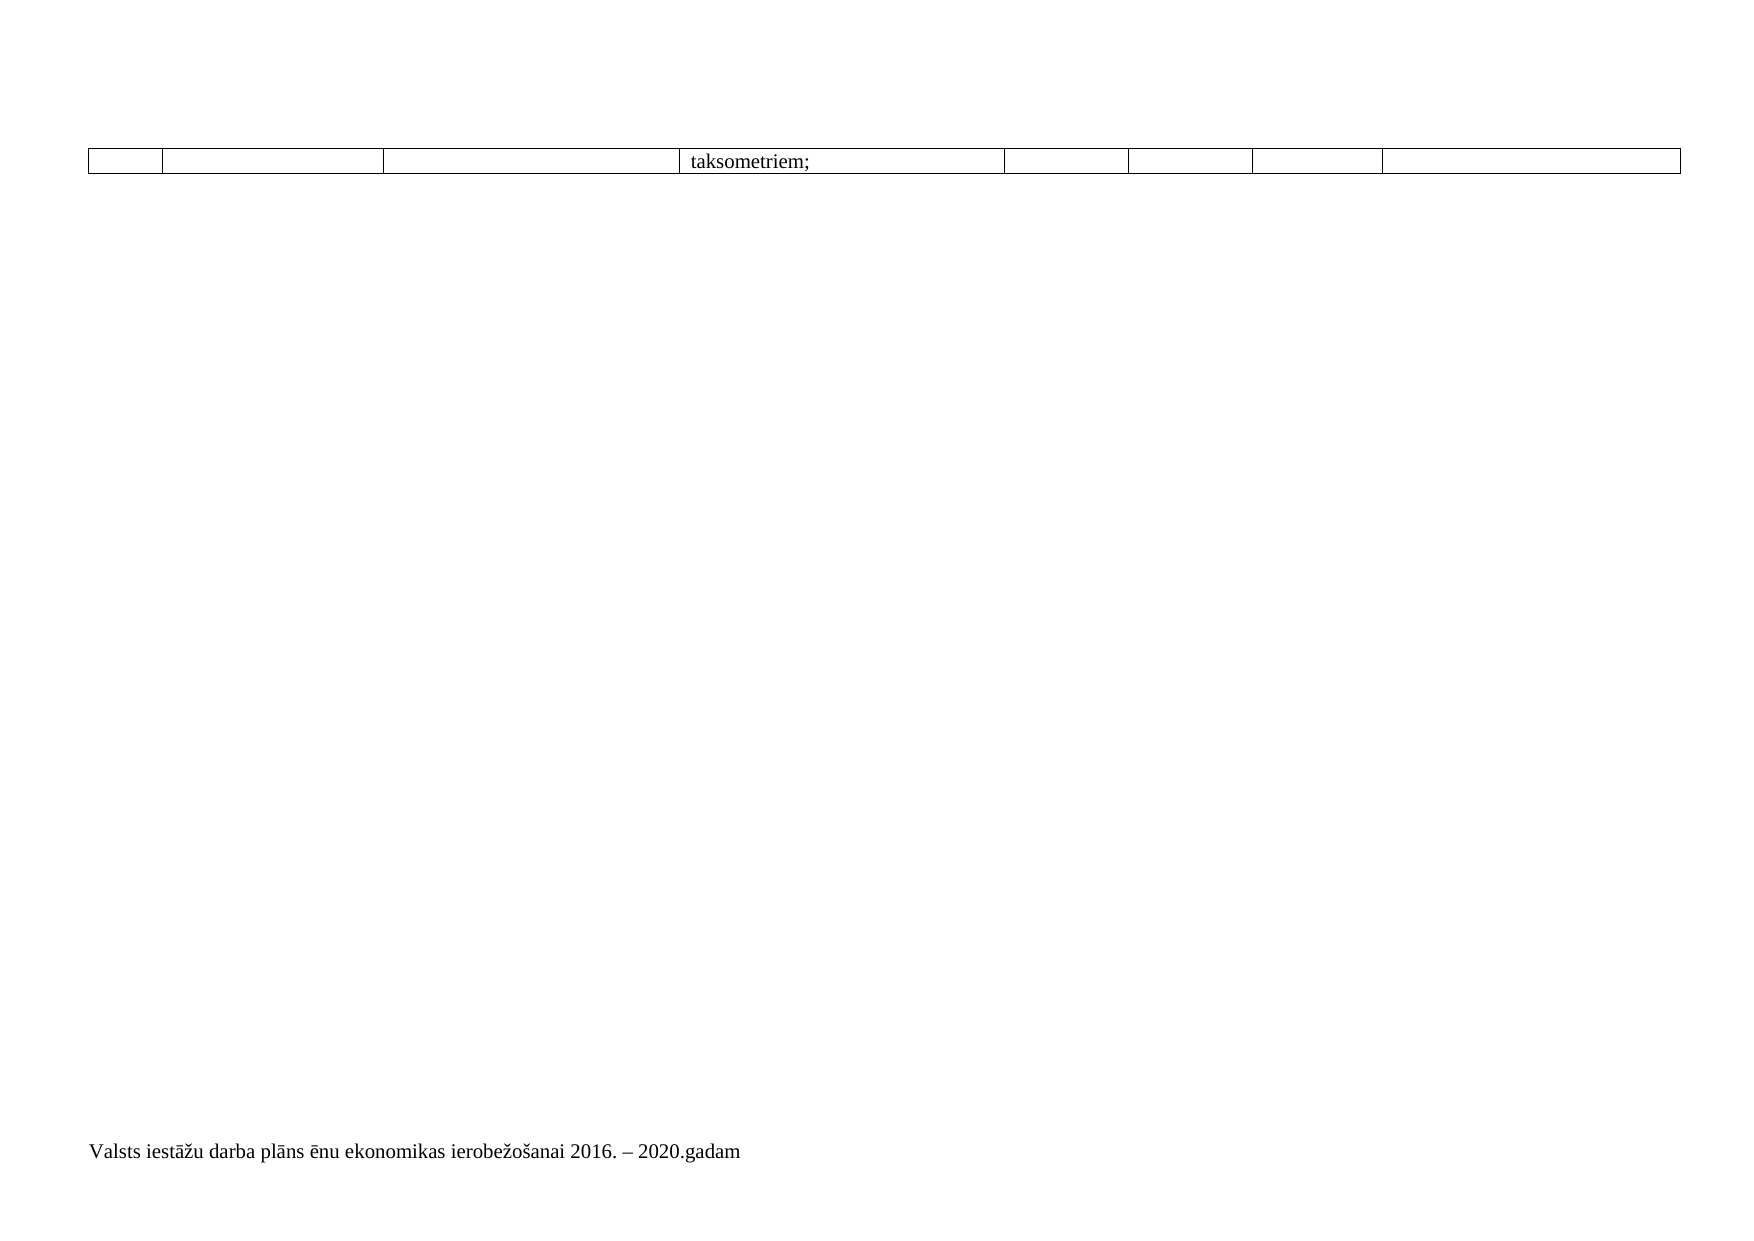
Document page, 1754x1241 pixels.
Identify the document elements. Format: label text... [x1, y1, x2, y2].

table_cell SM [1129, 149, 1252, 173]
table_cell 27.2.2. [89, 149, 162, 173]
table_cell 30.06.2017. [1005, 149, 1128, 173]
table_cell [384, 149, 679, 173]
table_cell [680, 149, 1004, 173]
table_cell [1253, 149, 1382, 173]
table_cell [1383, 149, 1680, 173]
table_cell [163, 149, 383, 173]
